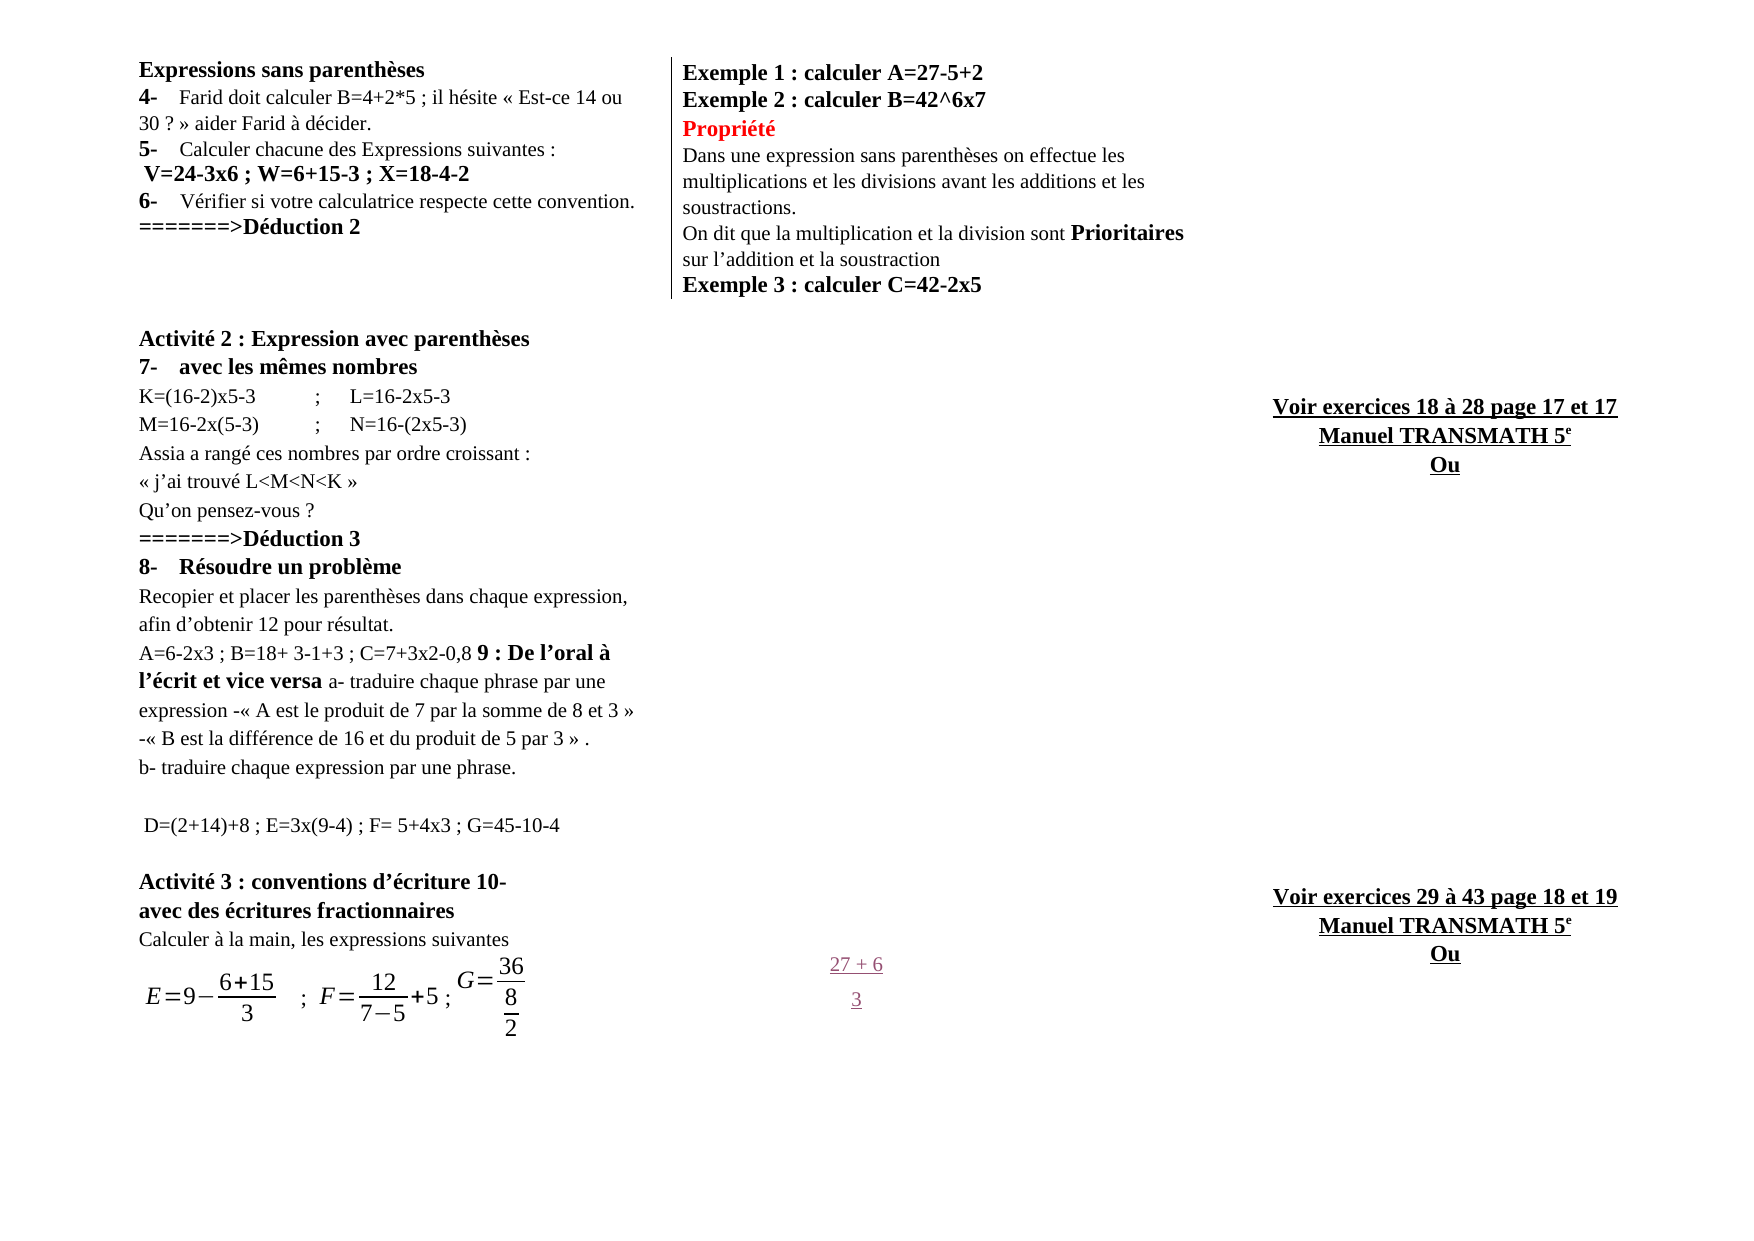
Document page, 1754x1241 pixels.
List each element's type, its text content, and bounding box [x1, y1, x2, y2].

text b- traduire chaque expression par une phrase. [138, 751, 657, 780]
text V=24-3x6 ; W=6+15-3 ; X=18-4-2 [138, 161, 659, 187]
text « j’ai trouvé L<M<N<K » [138, 466, 657, 494]
text Assia a rangé ces nombres par ordre croissant : [138, 437, 657, 466]
text Calculer à la main, les expressions suivantes [138, 924, 657, 952]
text ; ; [138, 952, 657, 1043]
text =======>Déduction 3 [138, 523, 657, 552]
list Vérifier si votre calculatrice respecte cette convention. [138, 187, 659, 214]
subtitle avec les mêmes nombres [138, 352, 657, 380]
text Exemple 3 : calculer C=42-2x5 [682, 272, 1203, 298]
list Farid doit calculer B=4+2*5 ; il hésite « Est-ce 14 ou 30 ? » aider Farid à décider. [138, 83, 659, 136]
text Recopier et placer les parenthèses dans chaque expression, afin d’obtenir 12 pour résultat. [138, 580, 657, 637]
text On dit que la multiplication et la division sont Prioritaires sur l’addition et la soustraction [682, 220, 1203, 272]
text -« B est la différence de 16 et du produit de 5 par 3 » . [138, 723, 657, 751]
subtitle Expressions sans parenthèses [138, 57, 659, 83]
text K=(16-2)x5-3 ; L=16-2x5-3 [138, 380, 657, 409]
text Qu’on pensez-vous ? [138, 494, 657, 523]
text A=6-2x3 ; B=18+ 3-1+3 ; C=7+3x2-0,8 9 : De l’oral à l’écrit et vice versa a- traduire chaque phrase par une expression -« A est le produit de 7 par la somme de 8 et 3 » [138, 637, 657, 723]
text D=(2+14)+8 ; E=3x(9-4) ; F= 5+4x3 ; G=45-10-4 [138, 809, 657, 838]
text M=16-2x(5-3) ; N=16-(2x5-3) [138, 409, 657, 437]
text Exemple 1 : calculer A=27-5+2 Exemple 2 : calculer B=42^6x7 Propriété [682, 57, 1009, 142]
text =======>Déduction 2 [138, 214, 659, 240]
subtitle Résoudre un problème [138, 552, 657, 580]
text Dans une expression sans parenthèses on effectue les multiplications et les divisions avant les additions et les soustractions. [682, 142, 1203, 220]
subtitle Activité 3 : conventions d’écriture 10-avec des écritures fractionnaires [138, 867, 517, 924]
subtitle Activité 2 : Expression avec parenthèses [138, 323, 657, 352]
list Calculer chacune des Expressions suivantes : [138, 136, 659, 161]
